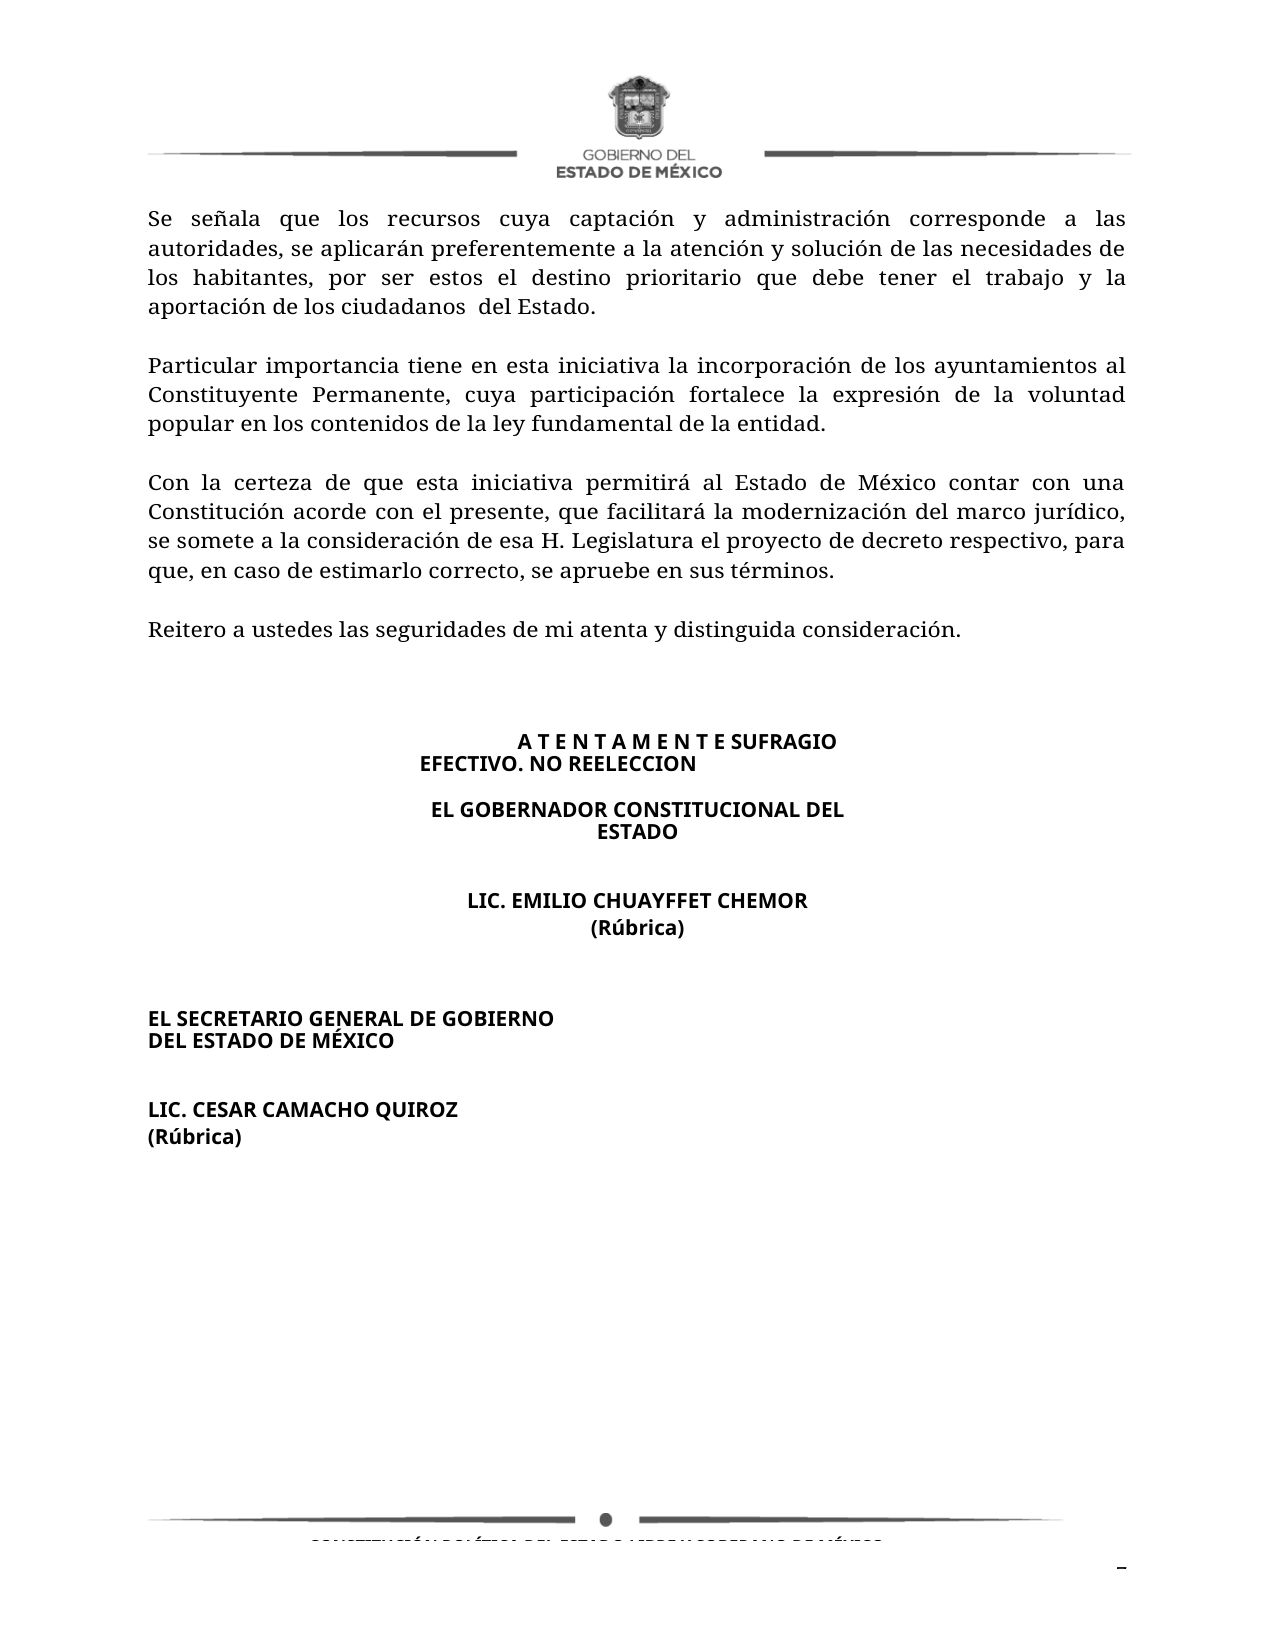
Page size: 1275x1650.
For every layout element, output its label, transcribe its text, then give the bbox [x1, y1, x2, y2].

text (Rúbrica) [148, 1123, 1139, 1150]
text (Rúbrica) [419, 914, 856, 941]
text EL GOBERNADOR CONSTITUCIONAL DEL ESTADO [419, 800, 856, 845]
picture [147, 75, 1132, 178]
picture [147, 1513, 1065, 1527]
text EL SECRETARIO GENERAL DE GOBIERNO DEL ESTADO DE MÉXICO [148, 1009, 596, 1054]
text Con la certeza de que esta iniciativa permitirá al Estado de México contar con una Constitución acorde con el presente, que facilitará la modernización del marco jurídico, se somete a la consideración de esa H. Legislatura el proyecto de decreto respectivo, para que, en caso de estimarlo correcto, se apruebe en sus términos. [148, 468, 1127, 584]
text Se señala que los recursos cuya captación y administración corresponde a las autoridades, se aplicarán preferentemente a la atención y solución de las necesidades de los habitantes, por ser estos el destino prioritario que debe tener el trabajo y la aportación de los ciudadanos del Estado. [148, 204, 1127, 321]
subtitle A T E N T A M E N T E SUFRAGIO EFECTIVO. NO REELECCION [419, 732, 871, 777]
text LIC. CESAR CAMACHO QUIROZ [148, 1095, 1139, 1123]
text Particular importancia tiene en esta iniciativa la incorporación de los ayuntamientos al Constituyente Permanente, cuya participación fortalece la expresión de la voluntad popular en los contenidos de la ley fundamental de la entidad. [148, 351, 1127, 438]
text LIC. EMILIO CHUAYFFET CHEMOR [419, 886, 856, 914]
text Reitero a ustedes las seguridades de mi atenta y distinguida consideración. [148, 615, 1139, 643]
